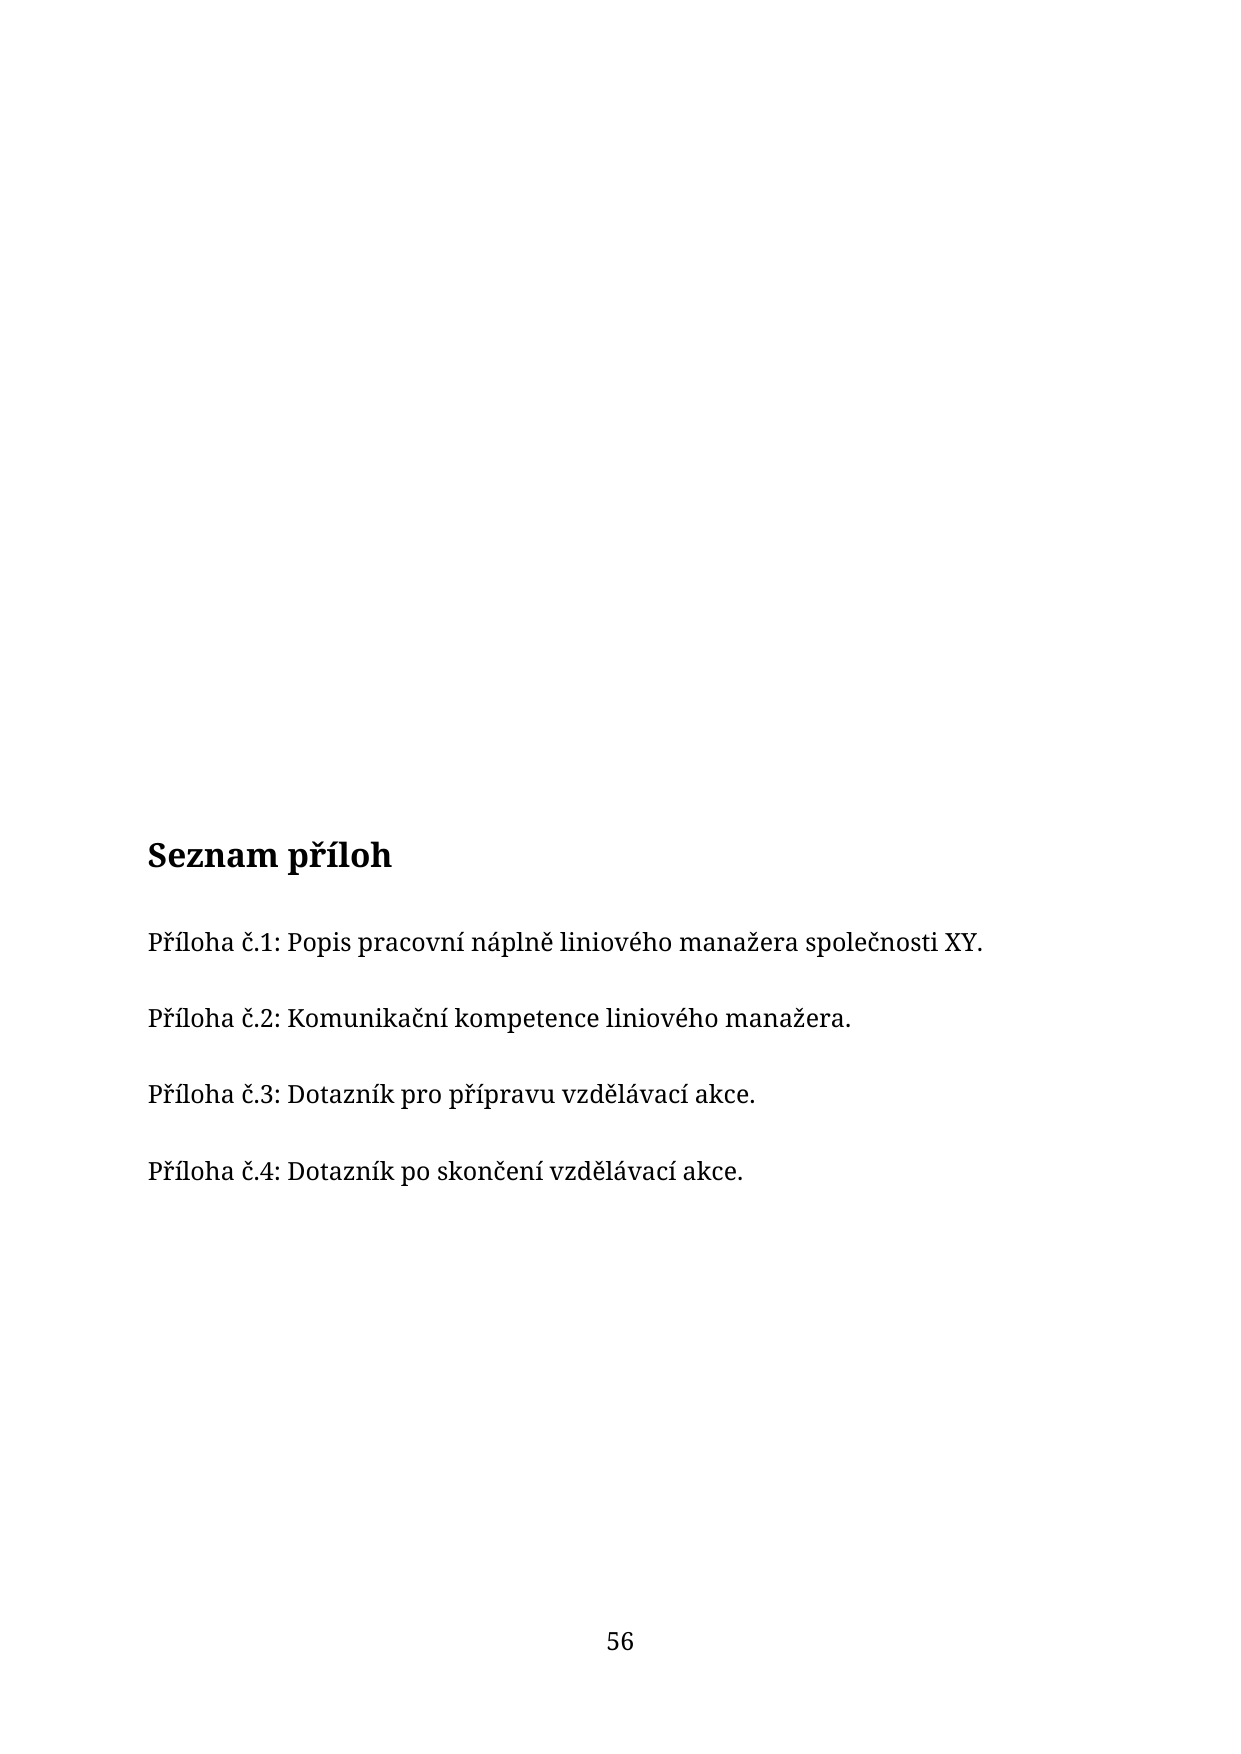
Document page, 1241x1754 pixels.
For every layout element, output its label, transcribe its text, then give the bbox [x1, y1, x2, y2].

text Příloha č.2: Komunikační kompetence liniového manažera. [148, 1001, 1093, 1035]
subtitle Seznam příloh [148, 832, 1093, 877]
text Příloha č.3: Dotazník pro přípravu vzdělávací akce. [148, 1077, 1093, 1111]
text Příloha č.1: Popis pracovní náplně liniového manažera společnosti XY. [148, 925, 1093, 959]
text Příloha č.4: Dotazník po skončení vzdělávací akce. [148, 1153, 1093, 1187]
